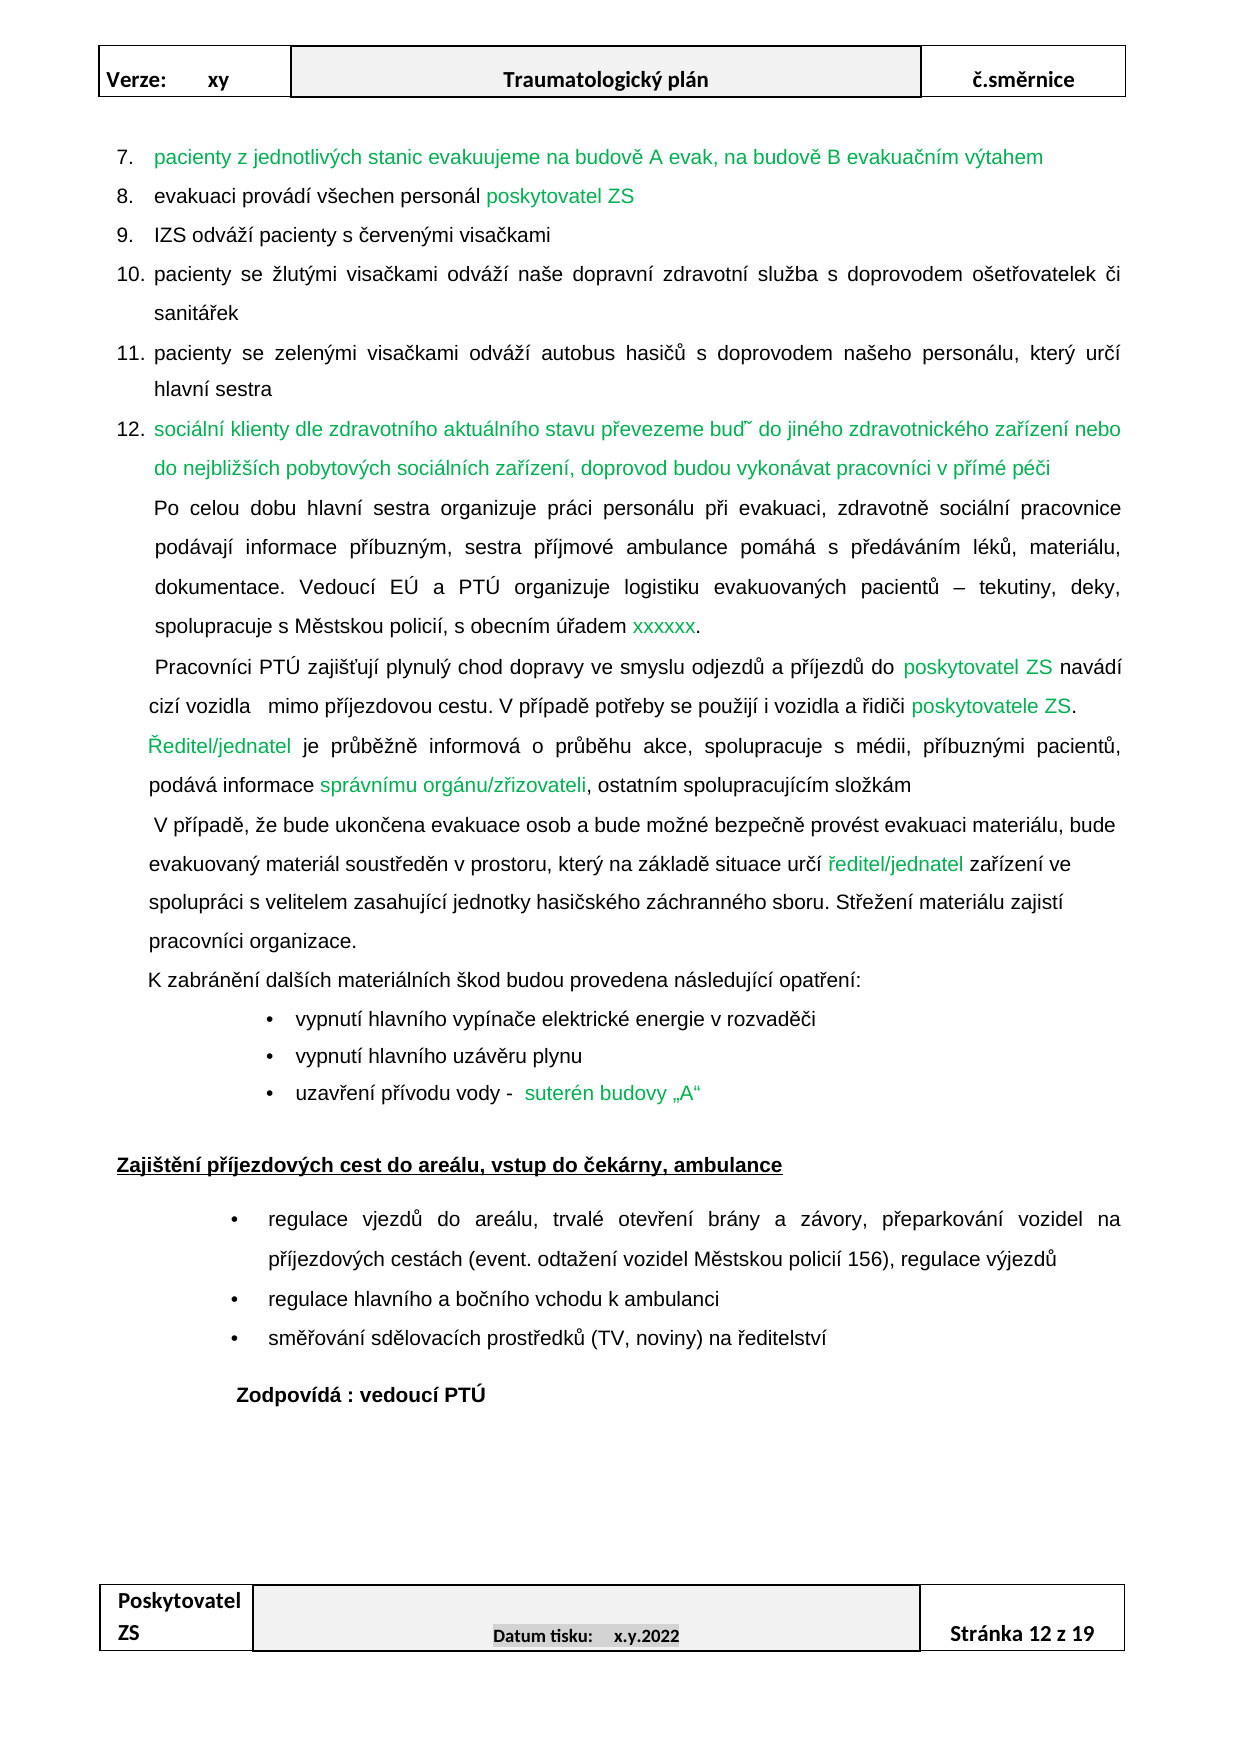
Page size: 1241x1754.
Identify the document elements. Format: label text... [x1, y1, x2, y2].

text V případě, že bude ukončena evakuace osob a bude možné bezpečně provést evakuaci materiálu, bude evakuovaný materiál soustředěn v prostoru, který na základě situace určí ředitel/jednatel zařízení ve spolupráci s velitelem zasahující jednotky hasičského záchranného sboru. Střežení materiálu zajistí pracovníci organizace. [148, 813, 1122, 952]
list pacienty se zelenými visačkami odváží autobus hasičů s doprovodem našeho personálu, který určí hlavní sestra [116, 341, 1122, 401]
list IZS odváží pacienty s červenými visačkami [116, 223, 1122, 247]
list směřování sdělovacích prostředků (TV, noviny) na ředitelství [231, 1326, 1122, 1350]
list regulace hlavního a bočního vchodu k ambulanci [231, 1287, 1122, 1311]
list evakuaci provádí všechen personál poskytovatel ZS [116, 184, 1122, 208]
text Po celou dobu hlavní sestra organizuje práci personálu při evakuaci, zdravotně sociální pracovnice podávají informace příbuzným, sestra příjmové ambulance pomáhá s předáváním léků, materiálu, dokumentace. Vedoucí EÚ a PTÚ organizuje logistiku evakuovaných pacientů – tekutiny, deky, spolupracuje s Městskou policií, s obecním úřadem xxxxxx. [153, 495, 1122, 638]
list pacienty z jednotlivých stanic evakuujeme na budově A evak, na budově B evakuačním výtahem [116, 144, 1122, 168]
list uzavření přívodu vody - suterén budovy „A“ [266, 1081, 1122, 1105]
text Ředitel/jednatel je průběžně informová o průběhu akce, spolupracuje s médii, příbuznými pacientů, podává informace správnímu orgánu/zřizovateli, ostatním spolupracujícím složkám [148, 733, 1122, 797]
subtitle Zajištění příjezdových cest do areálu, vstup do čekárny, ambulance [116, 1153, 1121, 1177]
list sociální klienty dle zdravotního aktuálního stavu převezeme buďˇ do jiného zdravotnického zařízení nebo do nejbližších pobytových sociálních zařízení, doprovod budou vykonávat pracovníci v přímé péči [116, 416, 1122, 480]
text Pracovníci PTÚ zajišťují plynulý chod dopravy ve smyslu odjezdů a příjezdů do poskytovatel ZS navádí cizí vozidla mimo příjezdovou cestu. V případě potřeby se použijí i vozidla a řidiči poskytovatele ZS. [148, 654, 1122, 718]
list vypnutí hlavního uzávěru plynu [266, 1044, 1122, 1068]
list pacienty se žlutými visačkami odváží naše dopravní zdravotní služba s doprovodem ošetřovatelek či sanitářek [116, 262, 1122, 325]
text K zabránění dalších materiálních škod budou provedena následující opatření: [148, 968, 1122, 992]
text Zodpovídá : vedoucí PTÚ [236, 1383, 1122, 1407]
list vypnutí hlavního vypínače elektrické energie v rozvaděči [266, 1007, 1122, 1031]
list regulace vjezdů do areálu, trvalé otevření brány a závory, přeparkování vozidel na příjezdových cestách (event. odtažení vozidel Městskou policií 156), regulace výjezdů [231, 1207, 1122, 1271]
